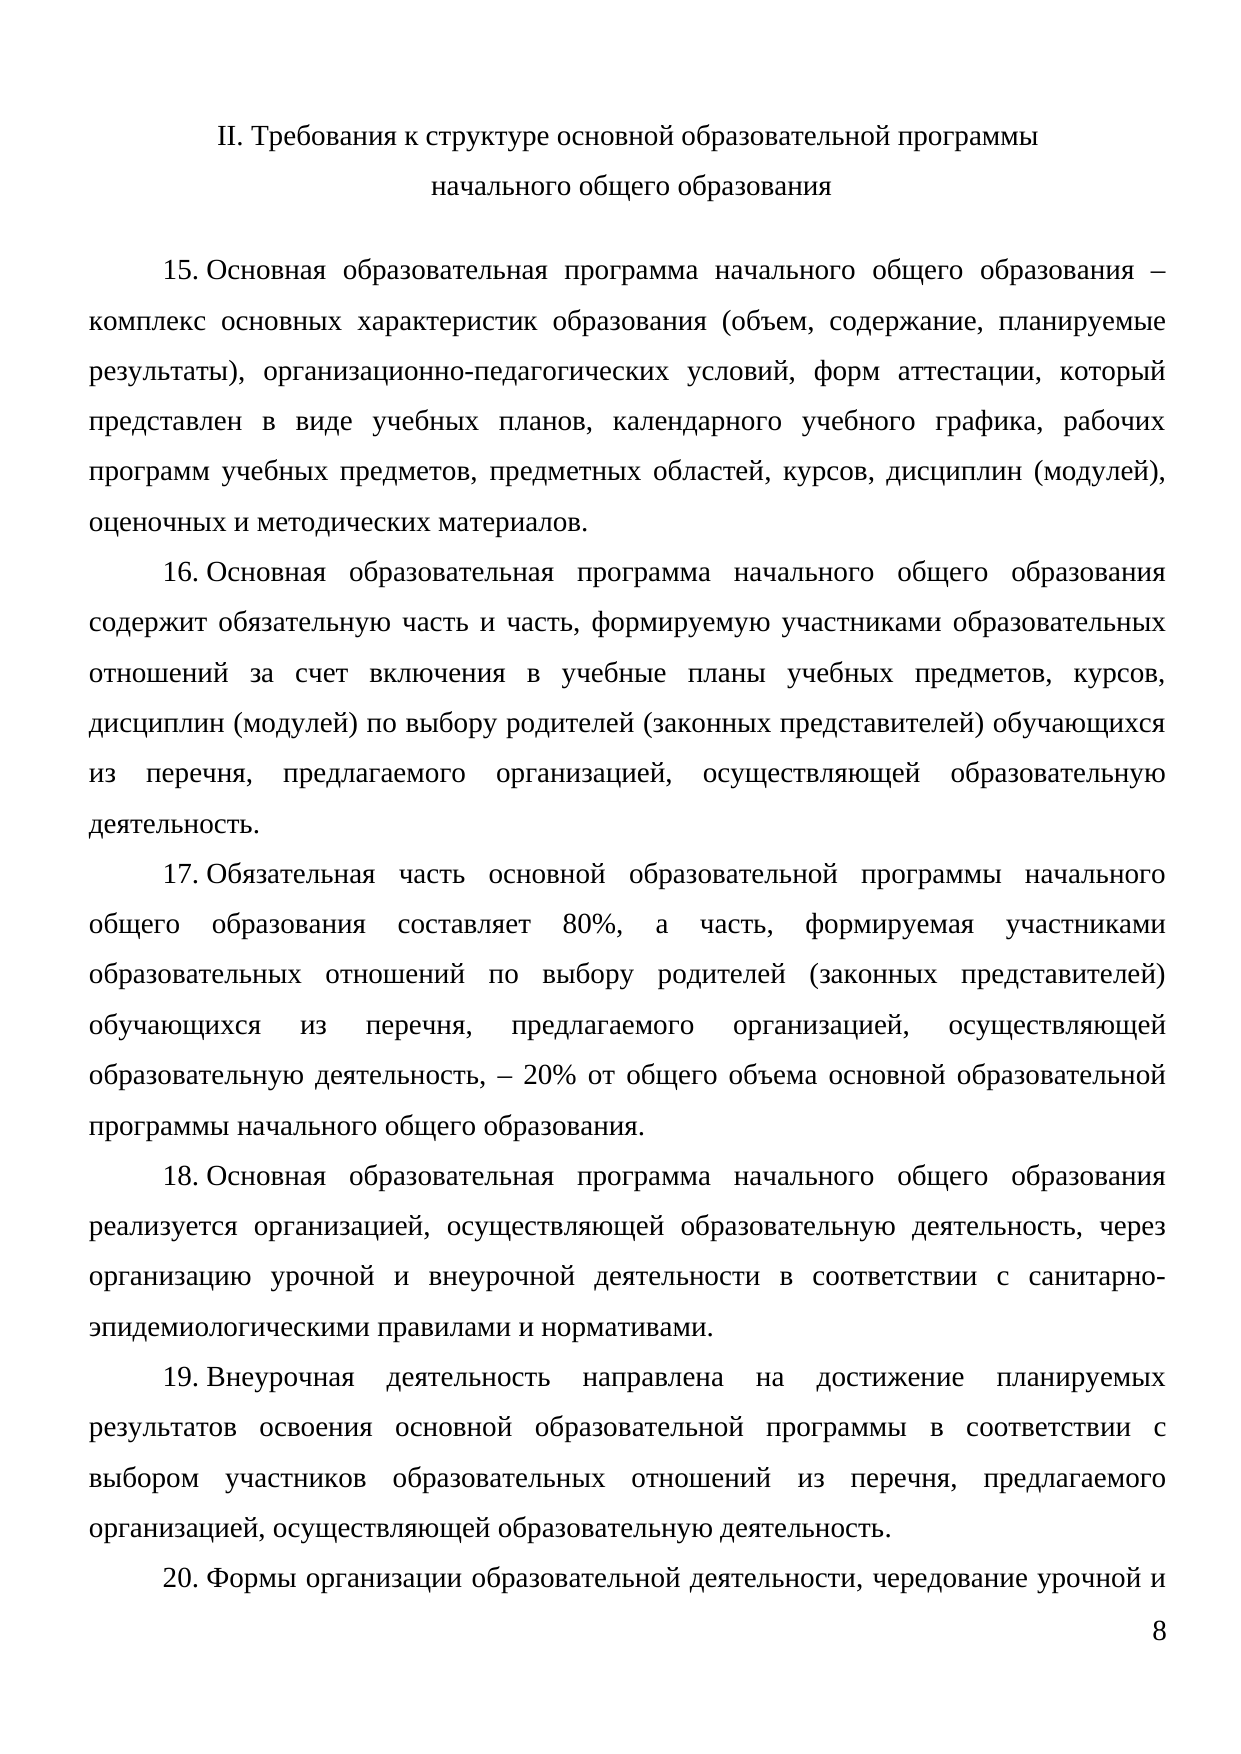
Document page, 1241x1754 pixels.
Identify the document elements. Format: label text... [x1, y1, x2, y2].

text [89, 1560, 1167, 1594]
text 19. Внеурочная деятельность направлена на достижение планируемых результатов освоения основной образовательной программы в соответствии с выбором участников образовательных отношений из перечня, предлагаемого организацией, осуществляющей образовательную деятельность. [89, 1359, 1167, 1544]
text 17. Обязательная часть основной образовательной программы начального общего образования составляет 80%, а часть, формируемая участниками образовательных отношений по выбору родителей (законных представителей) обучающихся из перечня, предлагаемого организацией, осуществляющей образовательную деятельность, – 20% от общего объема основной образовательной программы начального общего образования. [89, 856, 1167, 1141]
subtitle начального общего образования [89, 168, 1167, 202]
subtitle II. Требования к структуре основной образовательной программы [89, 118, 1167, 152]
text 16. Основная образовательная программа начального общего образования содержит обязательную часть и часть, формируемую участниками образовательных отношений за счет включения в учебные планы учебных предметов, курсов, дисциплин (модулей) по выбору родителей (законных представителей) обучающихся из перечня, предлагаемого организацией, осуществляющей образовательную деятельность. [89, 554, 1167, 839]
text 15. Основная образовательная программа начального общего образования – комплекс основных характеристик образования (объем, содержание, планируемые результаты), организационно-педагогических условий, форм аттестации, который представлен в виде учебных планов, календарного учебного графика, рабочих программ учебных предметов, предметных областей, курсов, дисциплин (модулей), оценочных и методических материалов. [89, 252, 1167, 537]
text 18. Основная образовательная программа начального общего образования реализуется организацией, осуществляющей образовательную деятельность, через организацию урочной и внеурочной деятельности в соответствии с санитарно-эпидемиологическими правилами и нормативами. [89, 1158, 1167, 1342]
